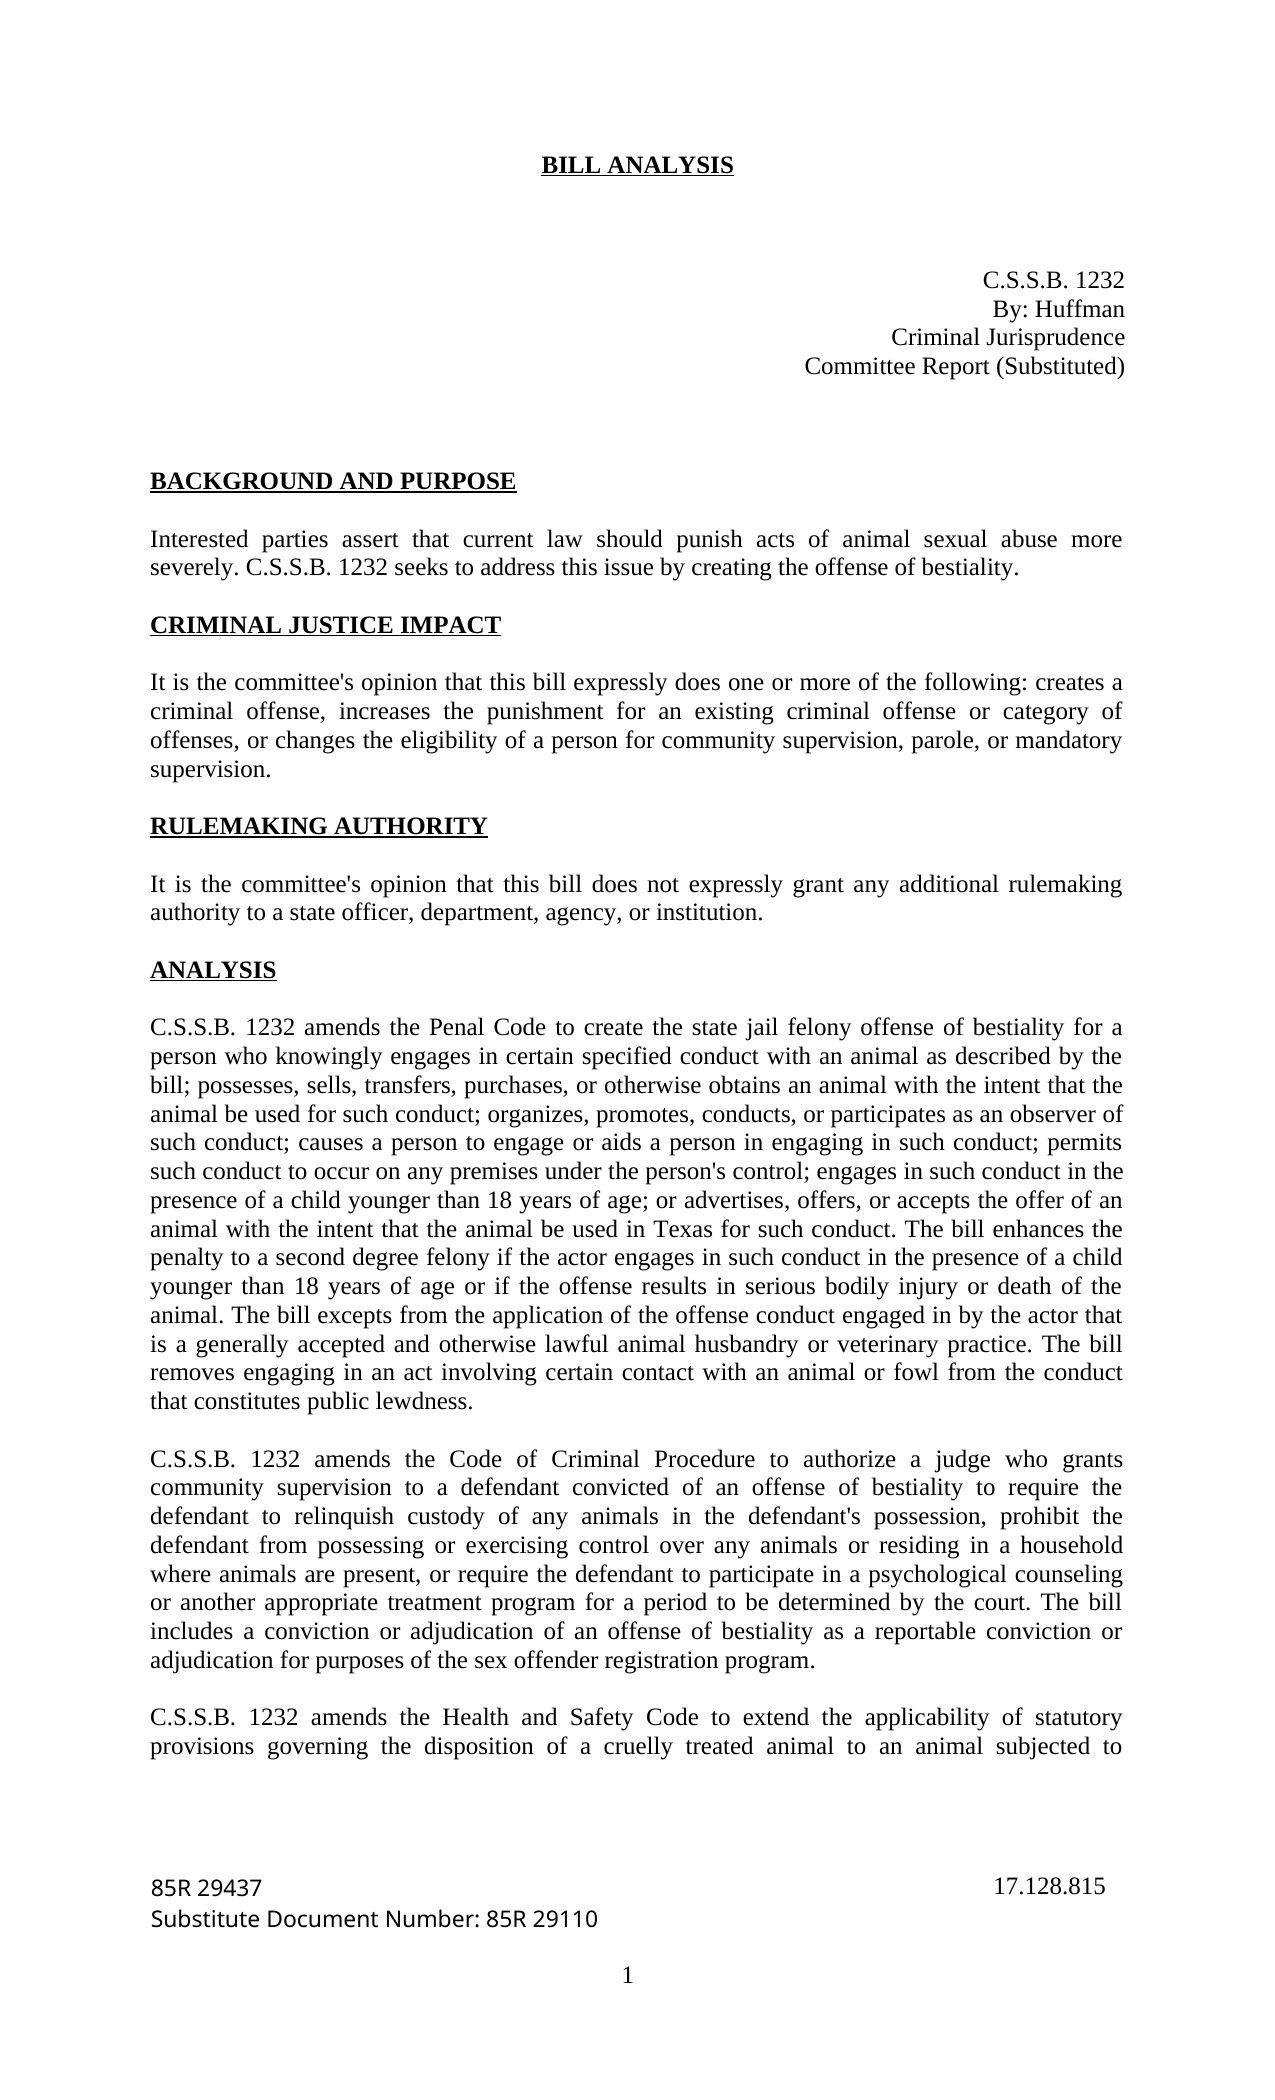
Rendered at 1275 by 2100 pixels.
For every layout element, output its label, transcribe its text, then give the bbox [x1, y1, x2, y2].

table_cell RULEMAKING AUTHORITY It is the committee's opinion that this bill does not expressly grant any additional rulemaking authority to a state officer, department, agency, or institution. [138, 811, 1136, 955]
table_header C.S.S.B. 1232 [139, 265, 1136, 294]
table_cell Committee Report (Substituted) [139, 351, 1136, 380]
table_header BILL ANALYSIS [139, 150, 1136, 179]
table_cell By: Huffman [139, 294, 1136, 322]
table_cell CRIMINAL JUSTICE IMPACT It is the committee's opinion that this bill expressly does one or more of the following: creates a criminal offense, increases the punishment for an existing criminal offense or category of offenses, or changes the eligibility of a person for community supervision, parole, or mandatory supervision. [138, 610, 1136, 811]
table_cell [138, 955, 1136, 1760]
table_header BACKGROUND AND PURPOSE Interested parties assert that current law should punish acts of animal sexual abuse more severely. C.S.S.B. 1232 seeks to address this issue by creating the offense of bestiality. [138, 466, 1136, 610]
table_cell Criminal Jurisprudence [139, 323, 1136, 351]
